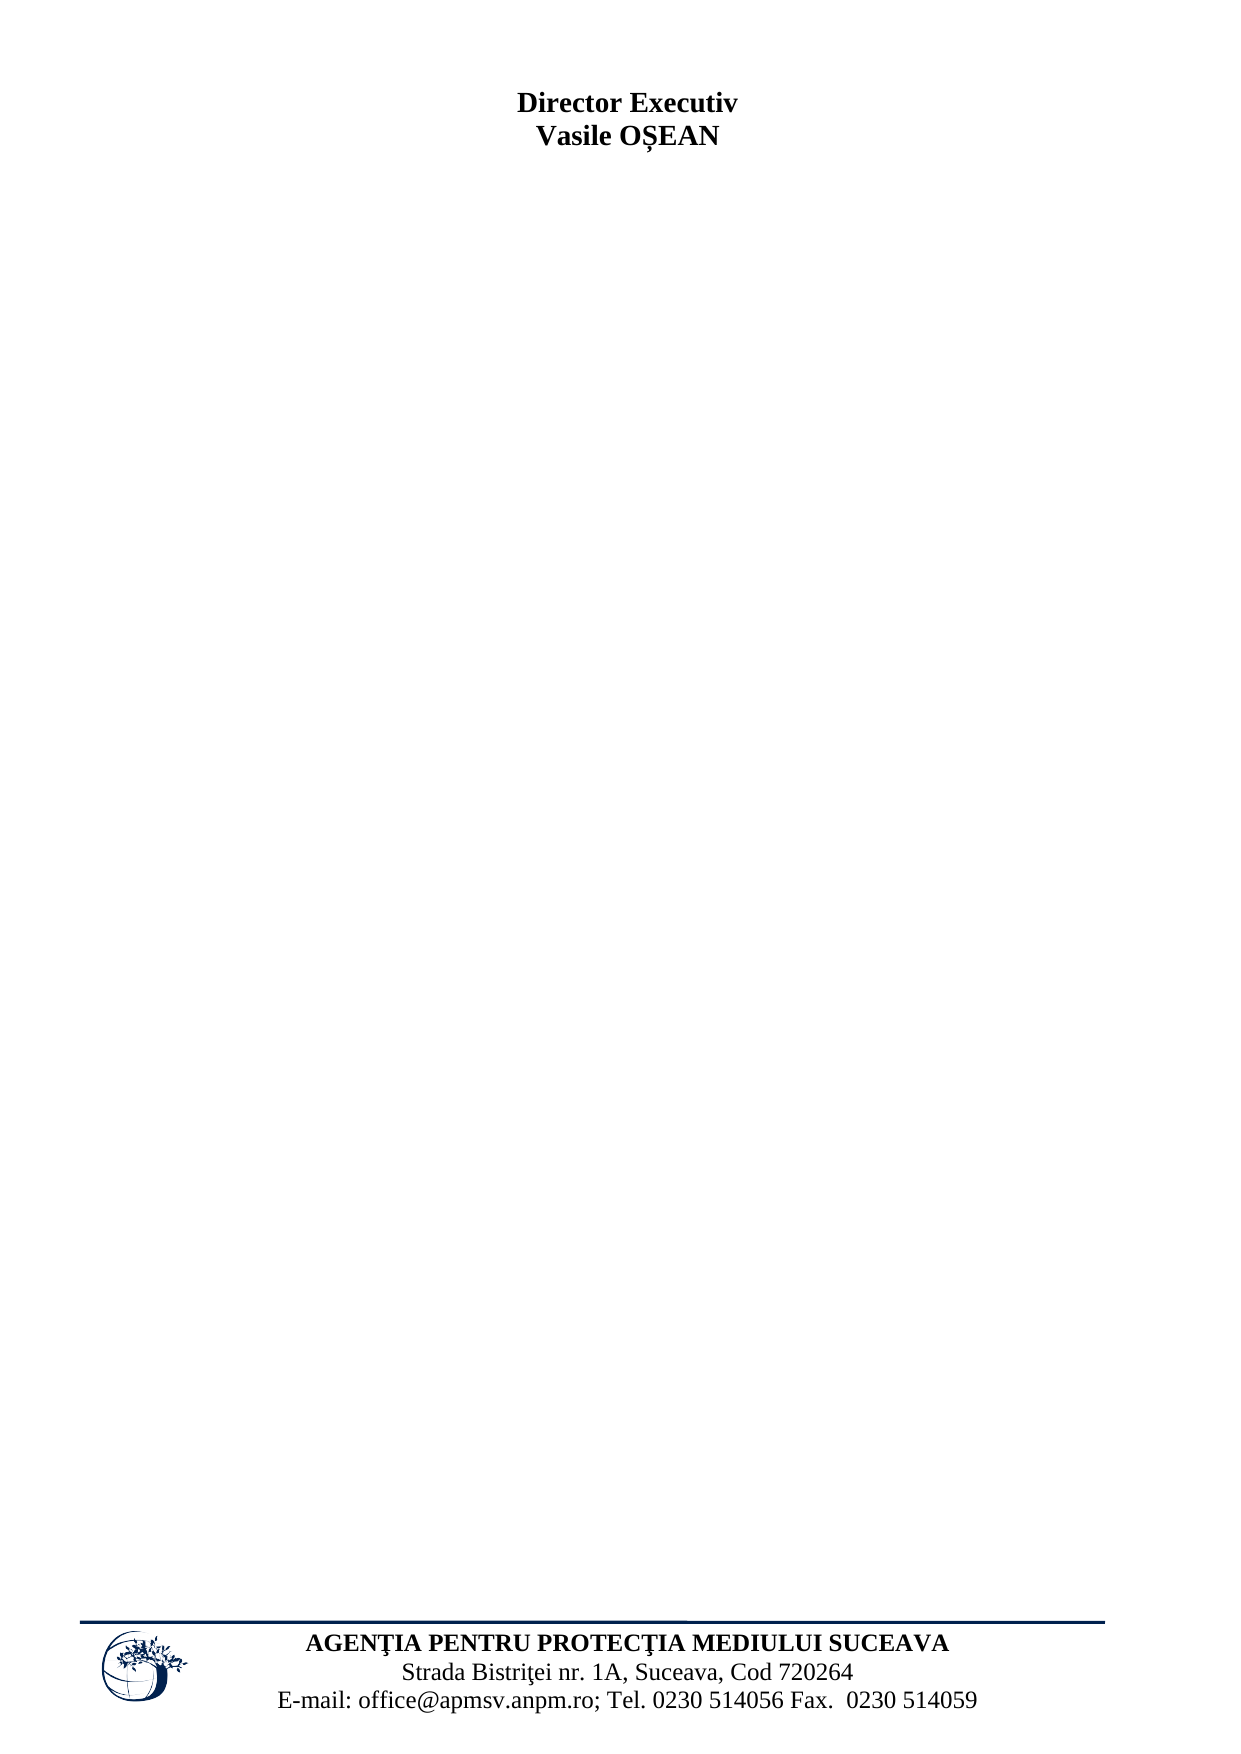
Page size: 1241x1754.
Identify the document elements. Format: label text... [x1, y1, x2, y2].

text Vasile OȘEAN [103, 118, 1152, 152]
text Director Executiv [103, 85, 1152, 118]
